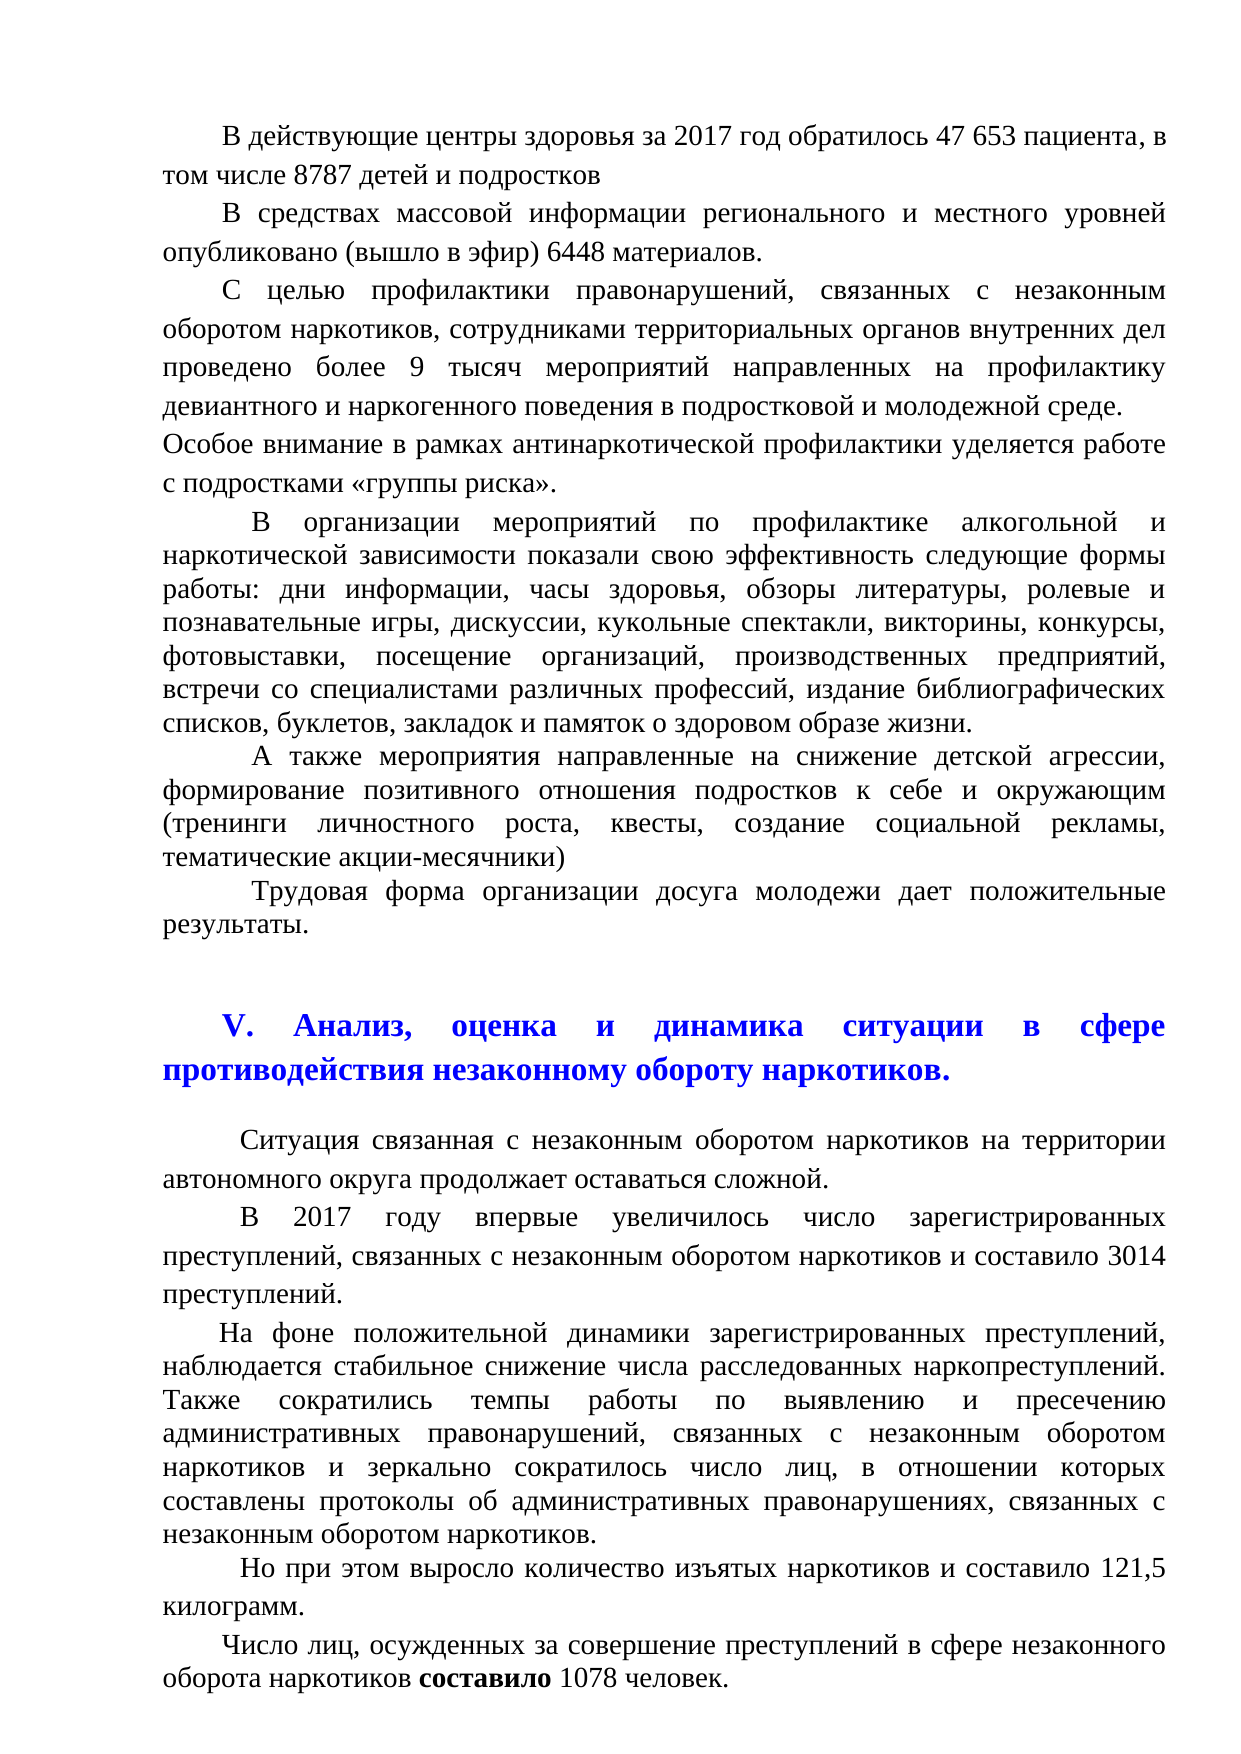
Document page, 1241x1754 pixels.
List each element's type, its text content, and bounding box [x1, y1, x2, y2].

text Ситуация связанная с незаконным оборотом наркотиков на территории автономного округа продолжает оставаться сложной. [162, 1122, 1167, 1194]
text В 2017 году впервые увеличилось число зарегистрированных преступлений, связанных с незаконным оборотом наркотиков и составило 3014 преступлений. [162, 1199, 1167, 1310]
text Число лиц, осужденных за совершение преступлений в сфере незаконного оборота наркотиков составило 1078 человек. [162, 1627, 1167, 1694]
text На фоне положительной динамики зарегистрированных преступлений, наблюдается стабильное снижение числа расследованных наркопреступлений. Также сократились темпы работы по выявлению и пресечению административных правонарушений, связанных с незаконным оборотом наркотиков и зеркально сократилось число лиц, в отношении которых составлены протоколы об административных правонарушениях, связанных с незаконным оборотом наркотиков. [162, 1315, 1167, 1550]
text С целью профилактики правонарушений, связанных с незаконным оборотом наркотиков, сотрудниками территориальных органов внутренних дел проведено более 9 тысяч мероприятий направленных на профилактику девиантного и наркогенного поведения в подростковой и молодежной среде. [162, 272, 1167, 422]
text В организации мероприятий по профилактике алкогольной и наркотической зависимости показали свою эффективность следующие формы работы: дни информации, часы здоровья, обзоры литературы, ролевые и познавательные игры, дискуссии, кукольные спектакли, викторины, конкурсы, фотовыставки, посещение организаций, производственных предприятий, встречи со специалистами различных профессий, издание библиографических списков, буклетов, закладок и памяток о здоровом образе жизни. [162, 504, 1167, 738]
text Но при этом выросло количество изъятых наркотиков и составило 121,5 килограмм. [162, 1550, 1167, 1622]
text Трудовая форма организации досуга молодежи дает положительные результаты. [162, 873, 1167, 1005]
text В действующие центры здоровья за 2017 год обратилось 47 653 пациента, в том числе 8787 детей и подростков [162, 118, 1167, 190]
text V. Анализ, оценка и динамика ситуации в сфере противодействия незаконному обороту наркотиков. [162, 1005, 1167, 1088]
text В средствах массовой информации регионального и местного уровней опубликовано (вышло в эфир) 6448 материалов. [162, 195, 1167, 267]
text А также мероприятия направленные на снижение детской агрессии, формирование позитивного отношения подростков к себе и окружающим (тренинги личностного роста, квесты, создание социальной рекламы, тематические акции-месячники) [162, 738, 1167, 873]
text Особое внимание в рамках антинаркотической профилактики уделяется работе с подростками «группы риска». [162, 427, 1167, 499]
